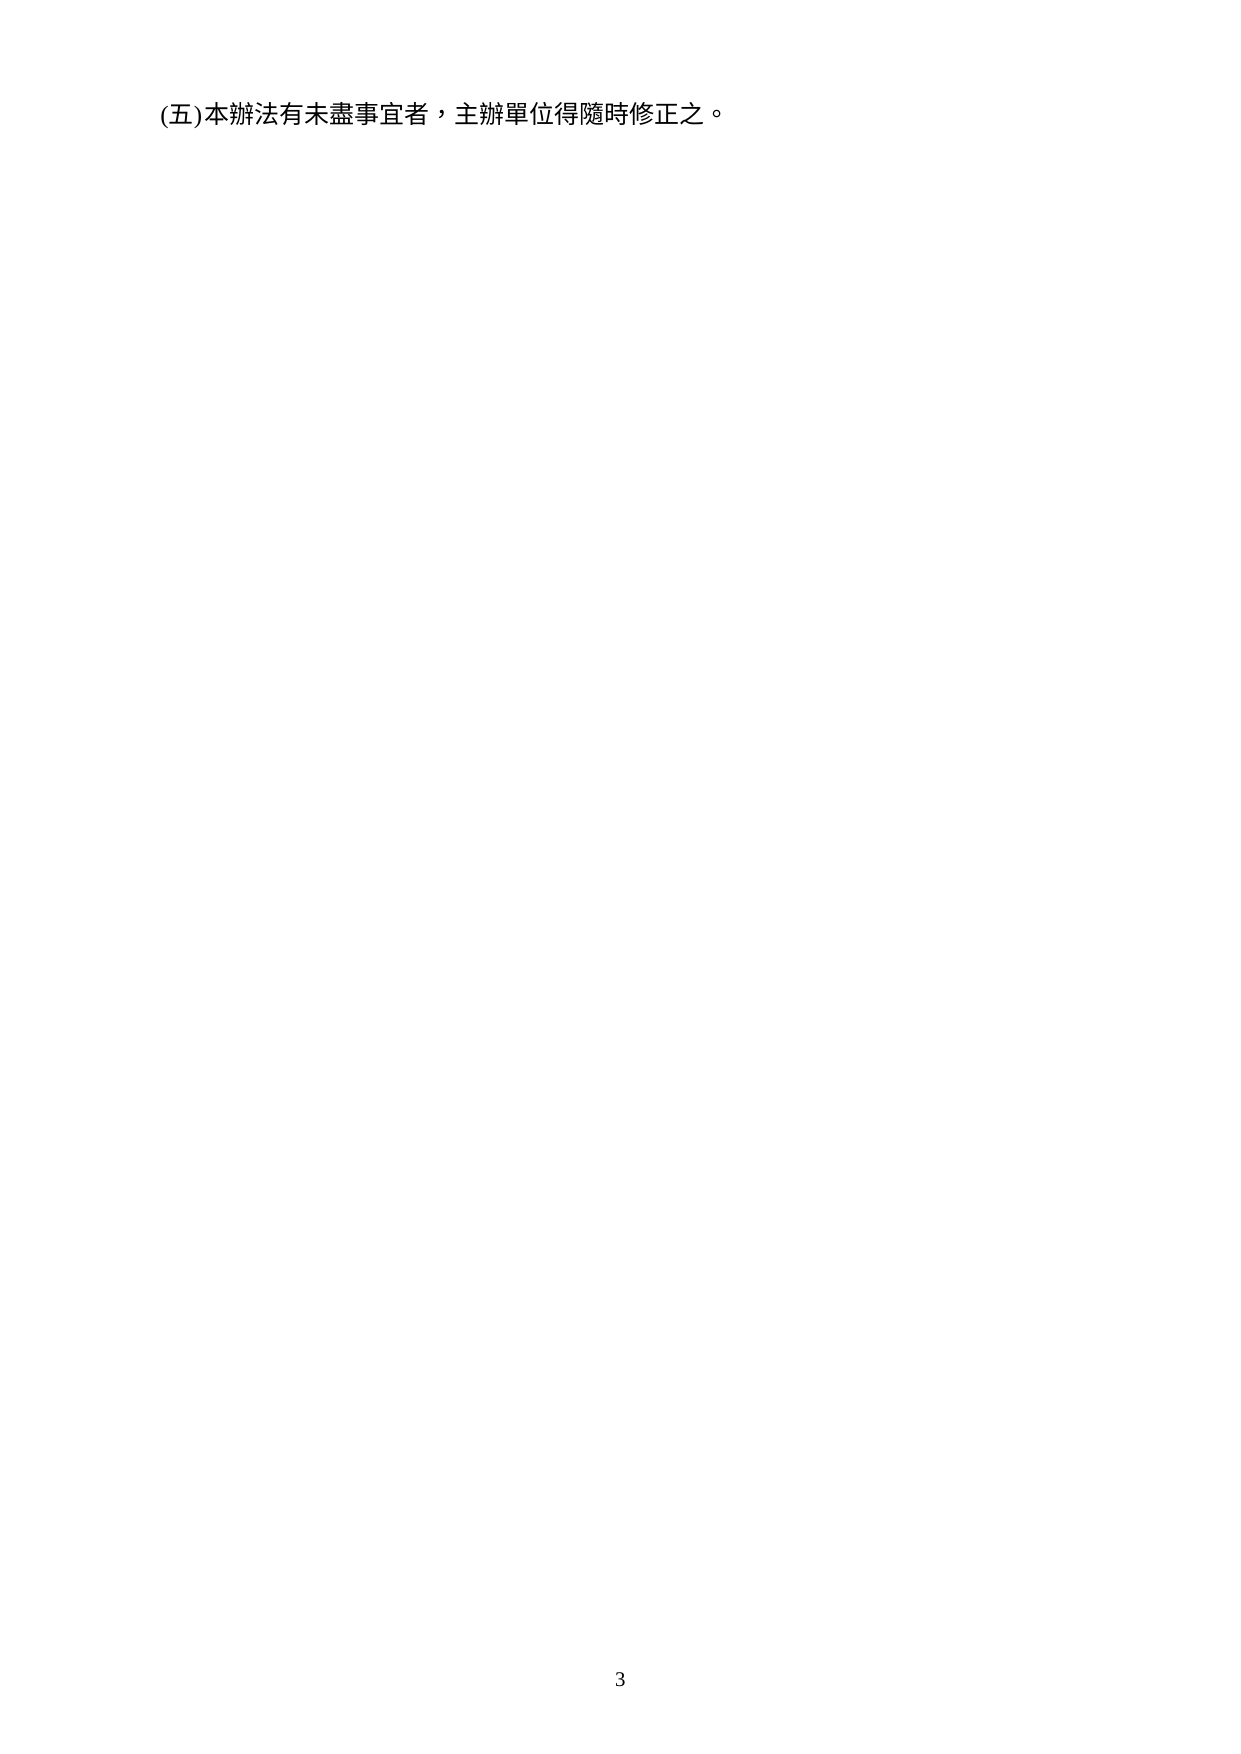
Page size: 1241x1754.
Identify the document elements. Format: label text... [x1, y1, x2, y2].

list 本辦法有未盡事宜者，主辦單位得隨時修正之。 [160, 89, 1136, 132]
